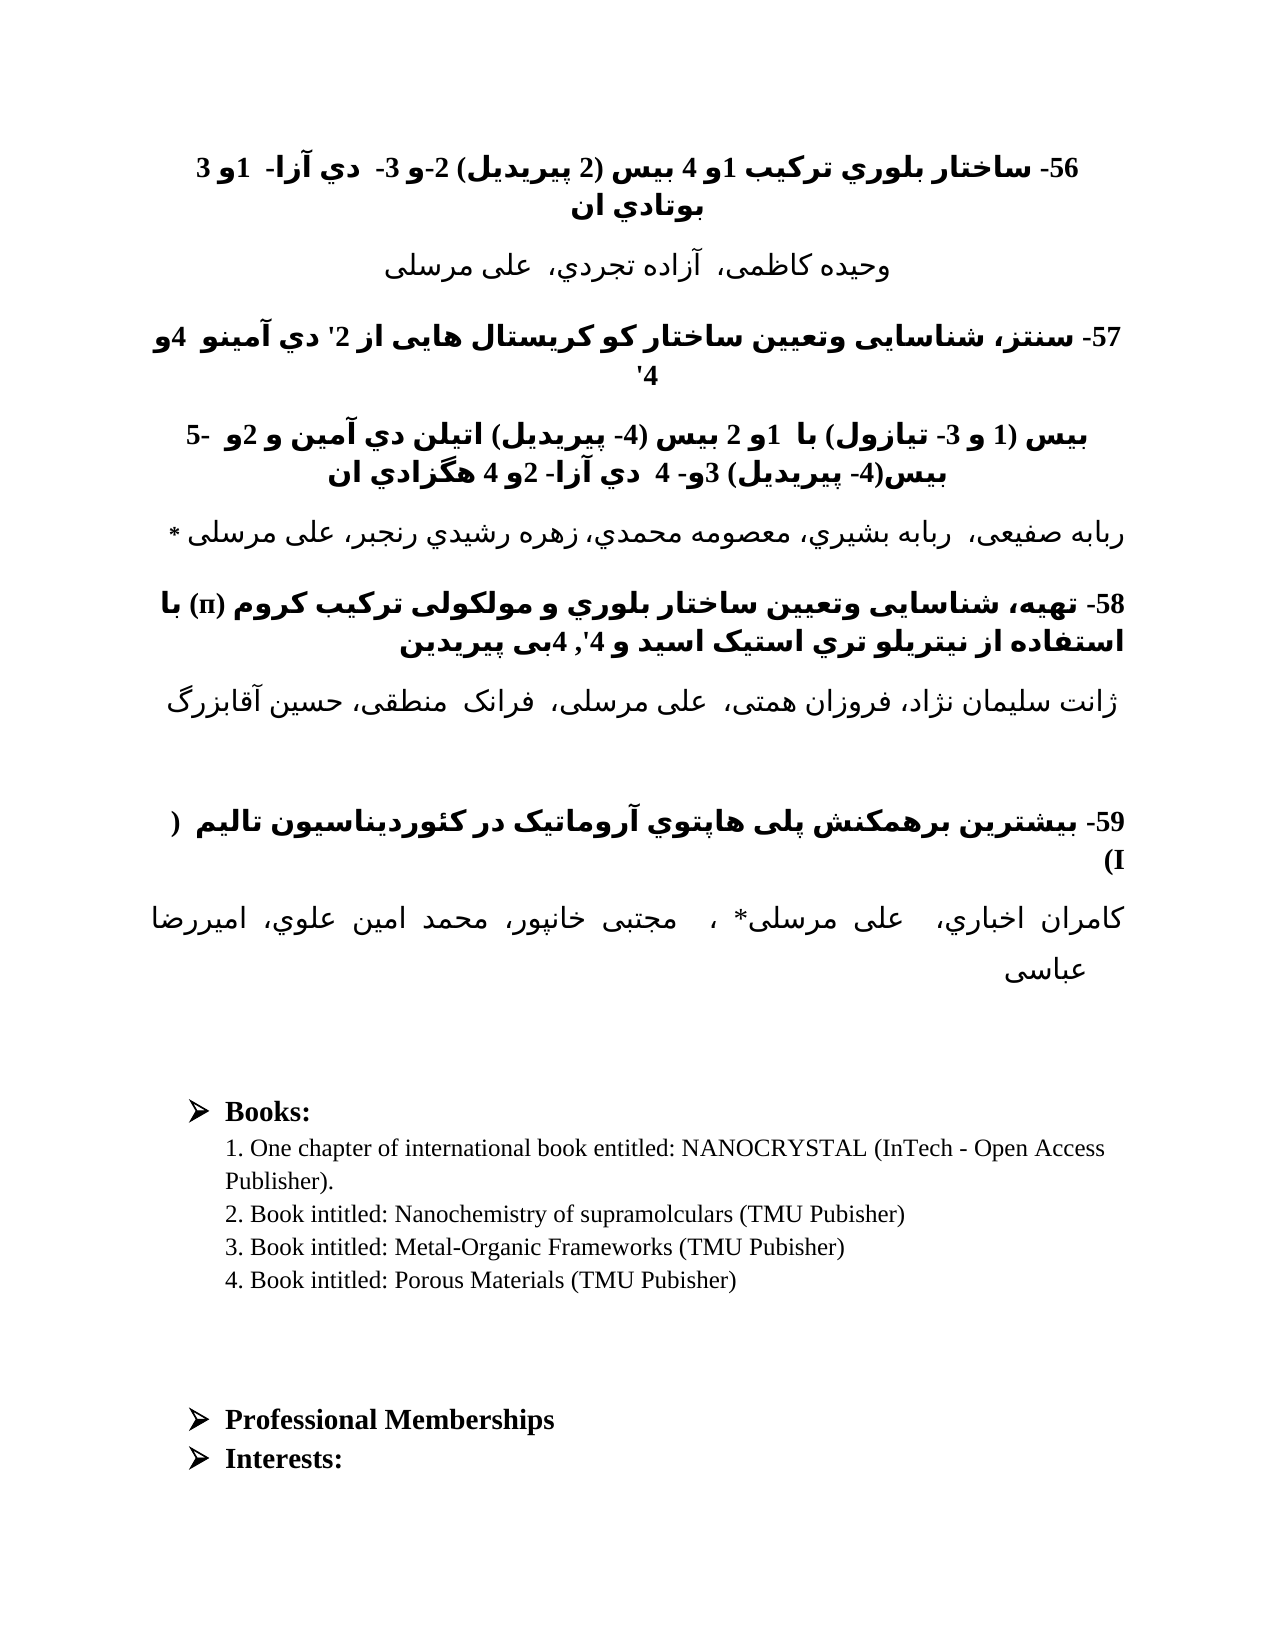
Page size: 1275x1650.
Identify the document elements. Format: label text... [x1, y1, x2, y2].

text 58- تهیه، شناسایی وتعیین ساختار بلوري و مولکولی ترکیب کروم (п) با استفاده از نیتریلو تري استیک اسید و 4', 4بی پیریدین [150, 586, 1125, 658]
text کامران اخباري، علی مرسلی* ، مجتبی خانپور، محمد امین علوي، امیررضا عباسی [150, 902, 1125, 985]
text بیس (1 و 3- تیازول) با 1و 2 بیس (4- پیریدیل) اتیلن دي آمین و 2و -5 بیس(4- پیریدیل) 3و- 4 دي آزا- 2و 4 هگزادي ان [150, 417, 1125, 489]
list 4. Book intitled: Porous Materials (TMU Pubisher) [225, 1265, 1125, 1294]
text 56- ساختار بلوري ترکیب 1و 4 بیس (2 پیریدیل) 2-و 3- دي آزا- 1و 3 بوتادي ان [150, 150, 1125, 222]
text وحیده کاظمی، آزاده تجردي، علی مرسلی [150, 248, 1125, 281]
text 59- بیشترین برهمکنش پلی هاپتوي آروماتیک در کئوردیناسیون تالیم (I) [150, 804, 1125, 876]
text 57- سنتز، شناسایی وتعیین ساختار کو کریستال هایی از 2' دي آمینو 4و 4' [150, 319, 1144, 391]
list Professional Memberships [187, 1402, 1125, 1436]
text ربابه صفیعی، ربابه بشیري، معصومه محمدي، زهره رشیدي رنجبر، علی مرسلی * [150, 515, 1125, 548]
list 3. Book intitled: Metal-Organic Frameworks (TMU Pubisher) [225, 1232, 1125, 1261]
list Interests: [187, 1441, 1125, 1475]
list Books: [187, 1094, 1125, 1128]
list 1. One chapter of international book entitled: NANOCRYSTAL (InTech - Open Access Publisher). [225, 1133, 1125, 1194]
list 2. Book intitled: Nanochemistry of supramolculars (TMU Pubisher) [225, 1199, 1125, 1228]
text ژانت سلیمان نژاد، فروزان همتی، علی مرسلی، فرانک منطقی، حسین آقابزرگ [150, 684, 1125, 717]
